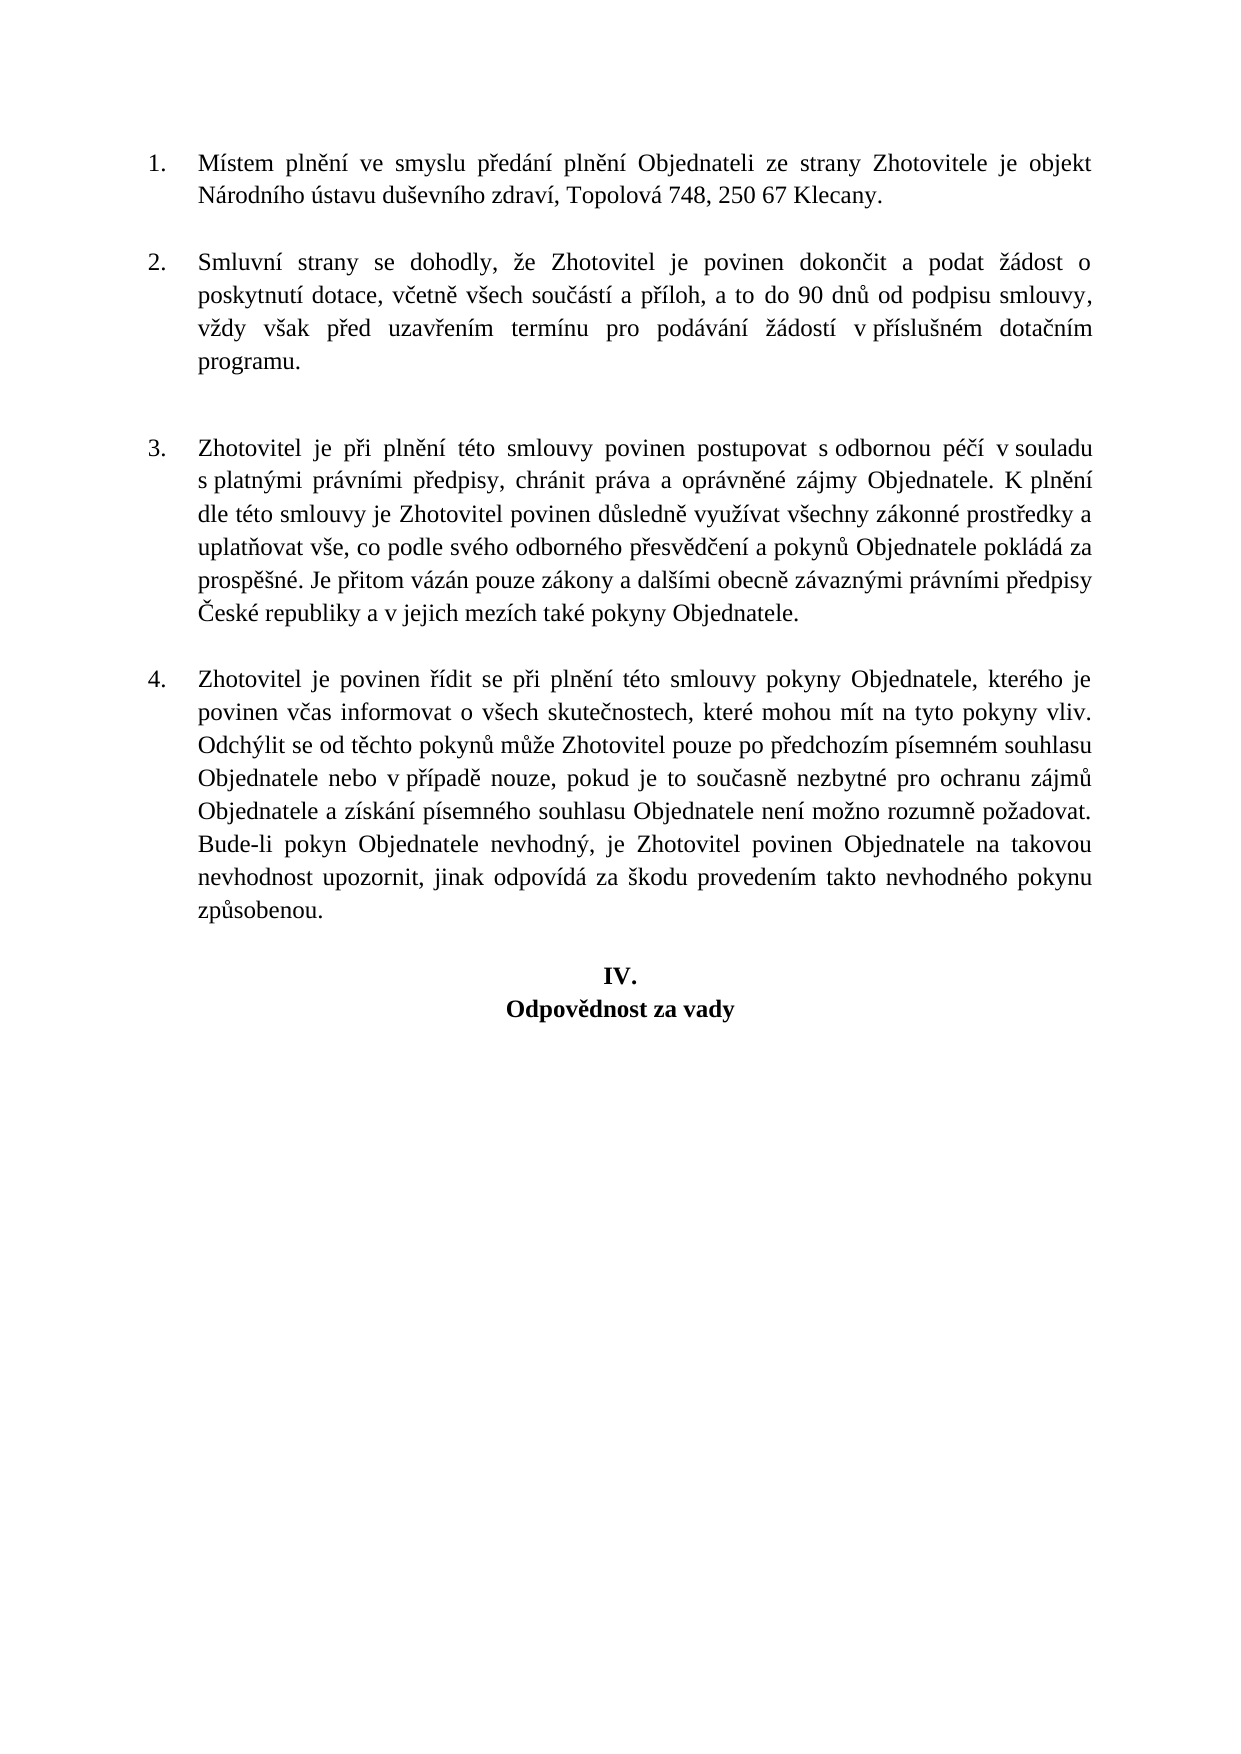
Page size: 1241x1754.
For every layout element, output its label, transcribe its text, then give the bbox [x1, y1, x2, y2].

list Smluvní strany se dohodly, že Zhotovitel je povinen dokončit a podat žádost o poskytnutí dotace, včetně všech součástí a příloh, a to do 90 dnů od podpisu smlouvy, vždy však před uzavřením termínu pro podávání žádostí v příslušném dotačním programu. [148, 247, 1093, 374]
list Místem plnění ve smyslu předání plnění Objednateli ze strany Zhotovitele je objekt Národního ústavu duševního zdraví, Topolová 748, 250 67 Klecany. [148, 148, 1093, 209]
list Zhotovitel je při plnění této smlouvy povinen postupovat s odbornou péčí v souladu s platnými právními předpisy, chránit práva a oprávněné zájmy Objednatele. K plnění dle této smlouvy je Zhotovitel povinen důsledně využívat všechny zákonné prostředky a uplatňovat vše, co podle svého odborného přesvědčení a pokynů Objednatele pokládá za prospěšné. Je přitom vázán pouze zákony a dalšími obecně závaznými právními předpisy České republiky a v jejich mezích také pokyny Objednatele. [148, 433, 1093, 626]
text Odpovědnost za vady [148, 994, 1093, 1023]
list Zhotovitel je povinen řídit se při plnění této smlouvy pokyny Objednatele, kterého je povinen včas informovat o všech skutečnostech, které mohou mít na tyto pokyny vliv. Odchýlit se od těchto pokynů může Zhotovitel pouze po předchozím písemném souhlasu Objednatele nebo v případě nouze, pokud je to současně nezbytné pro ochranu zájmů Objednatele a získání písemného souhlasu Objednatele není možno rozumně požadovat. Bude-li pokyn Objednatele nevhodný, je Zhotovitel povinen Objednatele na takovou nevhodnost upozornit, jinak odpovídá za škodu provedením takto nevhodného pokynu způsobenou. [148, 664, 1093, 924]
list IV. [148, 961, 1093, 990]
